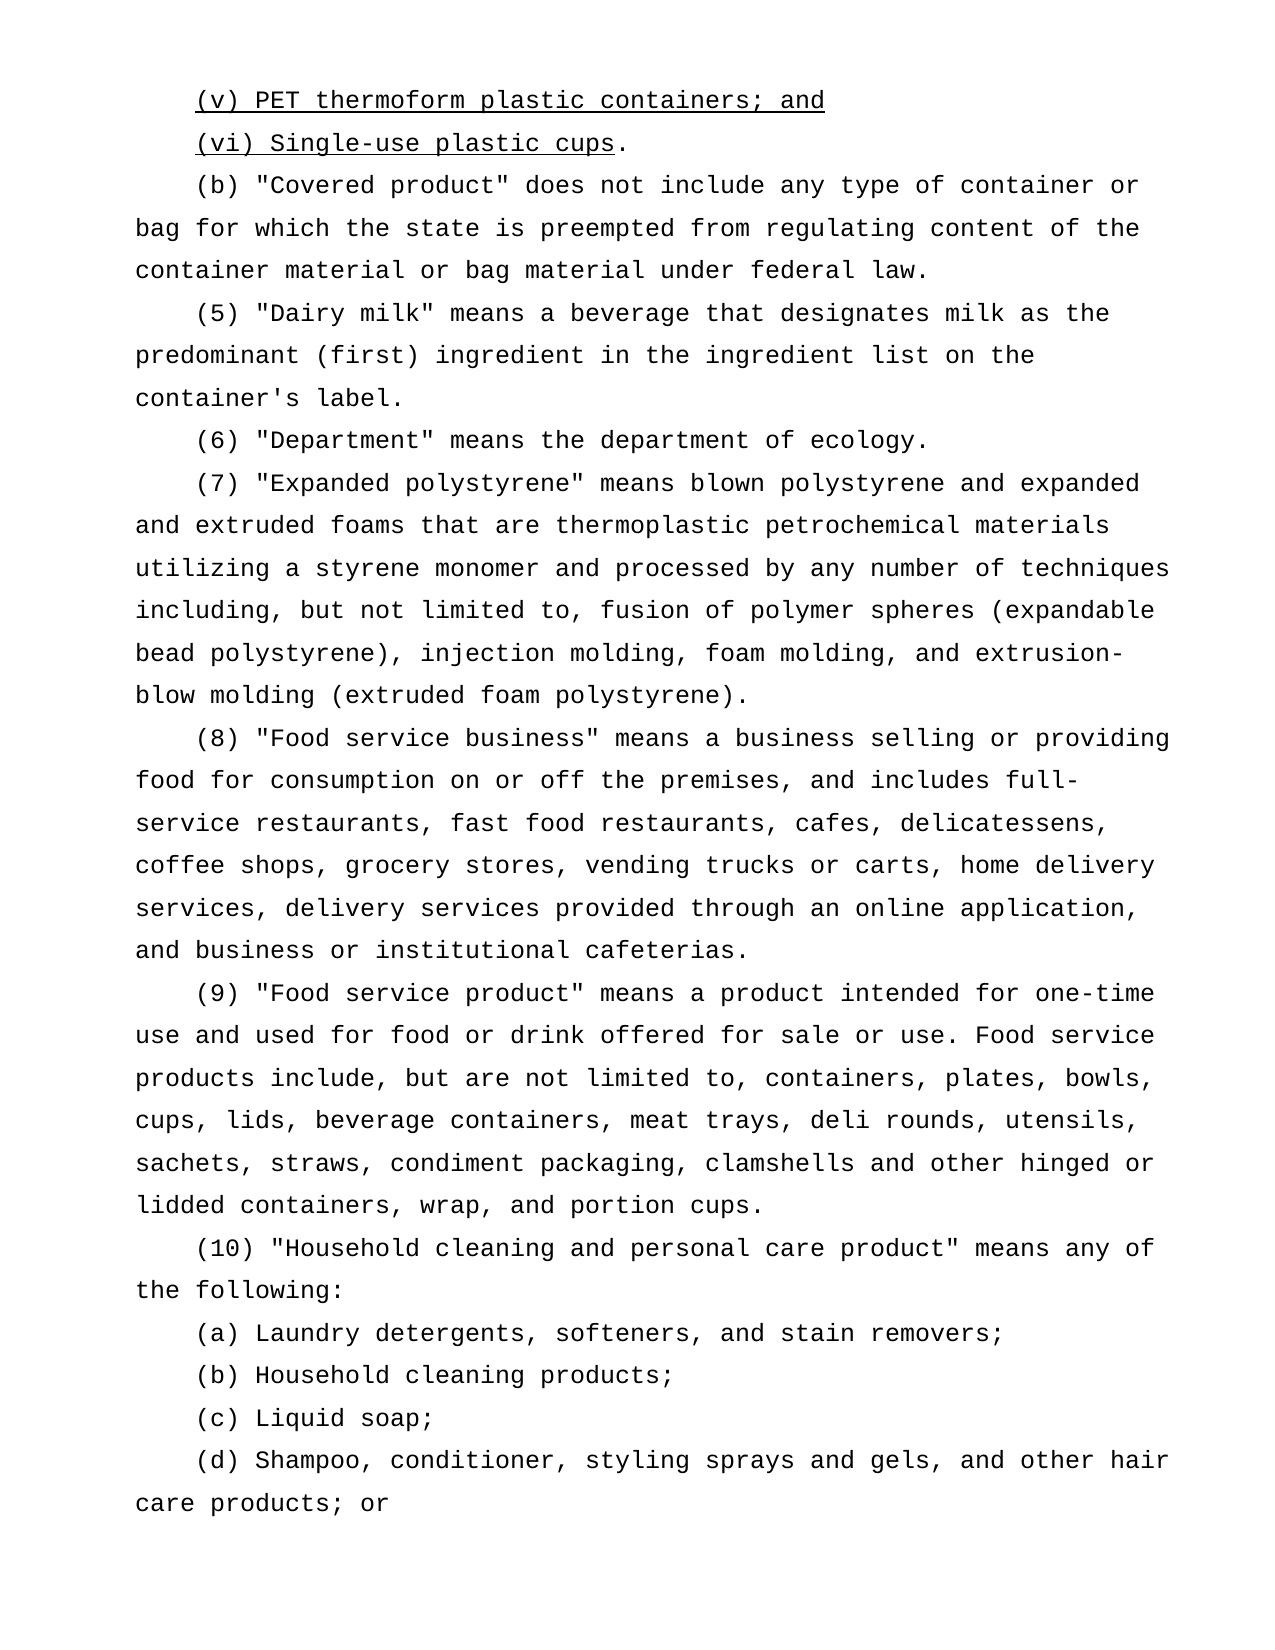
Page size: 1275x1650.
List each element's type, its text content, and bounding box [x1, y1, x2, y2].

text (6) "Department" means the department of ecology. [135, 415, 1170, 457]
text (v) PET thermoform plastic containers; and [135, 75, 1170, 117]
text (vi) Single-use plastic cups. [135, 117, 1170, 160]
text (c) Liquid soap; [135, 1392, 1170, 1435]
text (5) "Dairy milk" means a beverage that designates milk as the predominant (first) ingredient in the ingredient list on the container's label. [135, 287, 1170, 415]
text (8) "Food service business" means a business selling or providing food for consumption on or off the premises, and includes full-service restaurants, fast food restaurants, cafes, delicatessens, coffee shops, grocery stores, vending trucks or carts, home delivery services, delivery services provided through an online application, and business or institutional cafeterias. [135, 712, 1170, 967]
text (7) "Expanded polystyrene" means blown polystyrene and expanded and extruded foams that are thermoplastic petrochemical materials utilizing a styrene monomer and processed by any number of techniques including, but not limited to, fusion of polymer spheres (expandable bead polystyrene), injection molding, foam molding, and extrusion-blow molding (extruded foam polystyrene). [135, 457, 1170, 712]
text (9) "Food service product" means a product intended for one-time use and used for food or drink offered for sale or use. Food service products include, but are not limited to, containers, plates, bowls, cups, lids, beverage containers, meat trays, deli rounds, utensils, sachets, straws, condiment packaging, clamshells and other hinged or lidded containers, wrap, and portion cups. [135, 967, 1170, 1222]
text (b) Household cleaning products; [135, 1350, 1170, 1392]
text (d) Shampoo, conditioner, styling sprays and gels, and other hair care products; or [135, 1435, 1170, 1520]
text (b) "Covered product" does not include any type of container or bag for which the state is preempted from regulating content of the container material or bag material under federal law. [135, 160, 1170, 287]
text (a) Laundry detergents, softeners, and stain removers; [135, 1307, 1170, 1350]
text (10) "Household cleaning and personal care product" means any of the following: [135, 1222, 1170, 1307]
